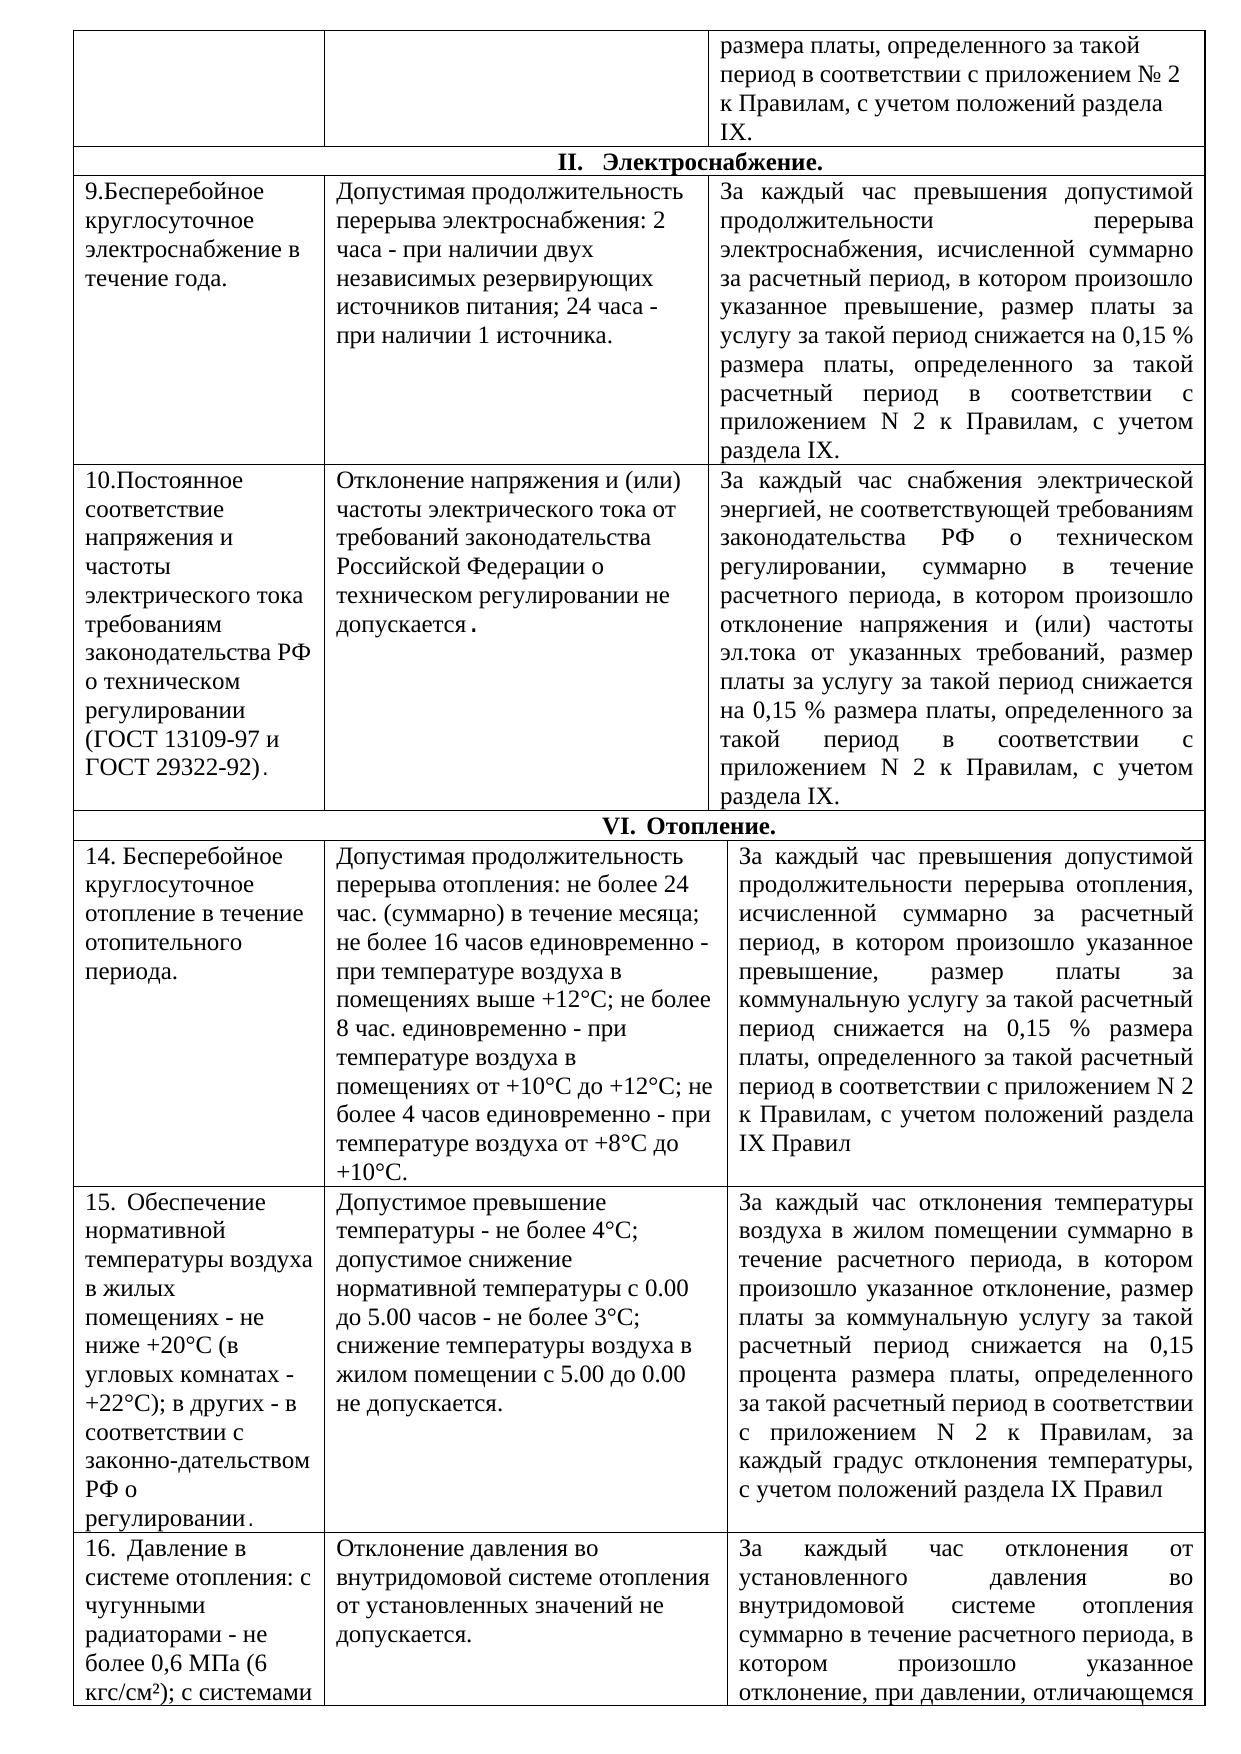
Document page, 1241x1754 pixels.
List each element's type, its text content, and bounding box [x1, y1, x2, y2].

table_cell За каждый час превышения допустимой продолжительности перерыва отопления, исчисленной суммарно за расчетный период, в котором произошло указанное превышение, размер платы за коммунальную услугу за такой расчетный период снижается на 0,15 % размера платы, определенного за такой расчетный период в соответствии с приложением N 2 к Правилам, с учетом положений раздела IX Правил [728, 841, 1204, 1186]
table_cell Отопление. [74, 811, 1204, 840]
table_cell Допустимая продолжительность перерыва электроснабжения: 2 часа - при наличии двух независимых резервирующих источников питания; 24 часа - при наличии 1 источника. [325, 176, 708, 464]
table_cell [728, 1533, 1204, 1705]
table_cell За каждый час отклонения температуры воздуха в жилом помещении суммарно в течение расчетного периода, в котором произошло указанное отклонение, размер платы за коммунальную услугу за такой расчетный период снижается на 0,15 процента размера платы, определенного за такой расчетный период в соответствии с приложением N 2 к Правилам, за каждый градус отклонения температуры, с учетом положений раздела IX Правил [728, 1187, 1204, 1532]
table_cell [325, 1533, 727, 1705]
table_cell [709, 31, 1204, 146]
table_cell 9.Бесперебойное круглосуточное электроснабжение в течение года. [74, 176, 324, 464]
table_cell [325, 31, 708, 146]
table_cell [74, 31, 324, 146]
table_cell Отклонение напряжения и (или) частоты электрического тока от требований законодательства Российской Федерации о техническом регулировании не допускается. [325, 465, 708, 810]
table_cell Допустимая продолжительность перерыва отопления: не более 24 час. (суммарно) в течение месяца; не более 16 часов единовременно - при температуре воздуха в помещениях выше +12°C; не более 8 час. единовременно - при температуре воздуха в помещениях от +10°C до +12°C; не более 4 часов единовременно - при температуре воздуха от +8°C до +10°C. [325, 841, 727, 1186]
table_cell 15. Обеспечение нормативной температуры воздуха в жилых помещениях - не ниже +20°C (в угловых комнатах - +22°C); в других - в соответствии с законно-дательством РФ о регулировании. [74, 1187, 324, 1532]
table_cell Электроснабжение. [74, 147, 1204, 175]
table_cell 10.Постоянное соответствие напряжения и частоты электрического тока требованиям законодательства РФ о техническом регулировании (ГОСТ 13109-97 и ГОСТ 29322-92). [74, 465, 324, 810]
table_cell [74, 1533, 324, 1705]
table_cell Допустимое превышение температуры - не более 4°C; допустимое снижение нормативной температуры с 0.00 до 5.00 часов - не более 3°C; снижение температуры воздуха в жилом помещении с 5.00 до 0.00 не допускается. [325, 1187, 727, 1532]
table_cell За каждый час превышения допустимой продолжительности перерыва электроснабжения, исчисленной суммарно за расчетный период, в котором произошло указанное превышение, размер платы за услугу за такой период снижается на 0,15 % размера платы, определенного за такой расчетный период в соответствии с приложением N 2 к Правилам, с учетом раздела IX. [709, 176, 1204, 464]
table_cell 14. Бесперебойное круглосуточное отопление в течение отопительного периода. [74, 841, 324, 1186]
table_cell За каждый час снабжения электрической энергией, не соответствующей требованиям законодательства РФ о техническом регулировании, суммарно в течение расчетного периода, в котором произошло отклонение напряжения и (или) частоты эл.тока от указанных требований, размер платы за услугу за такой период снижается на 0,15 % размера платы, определенного за такой период в соответствии с приложением N 2 к Правилам, с учетом раздела IX. [709, 465, 1204, 810]
